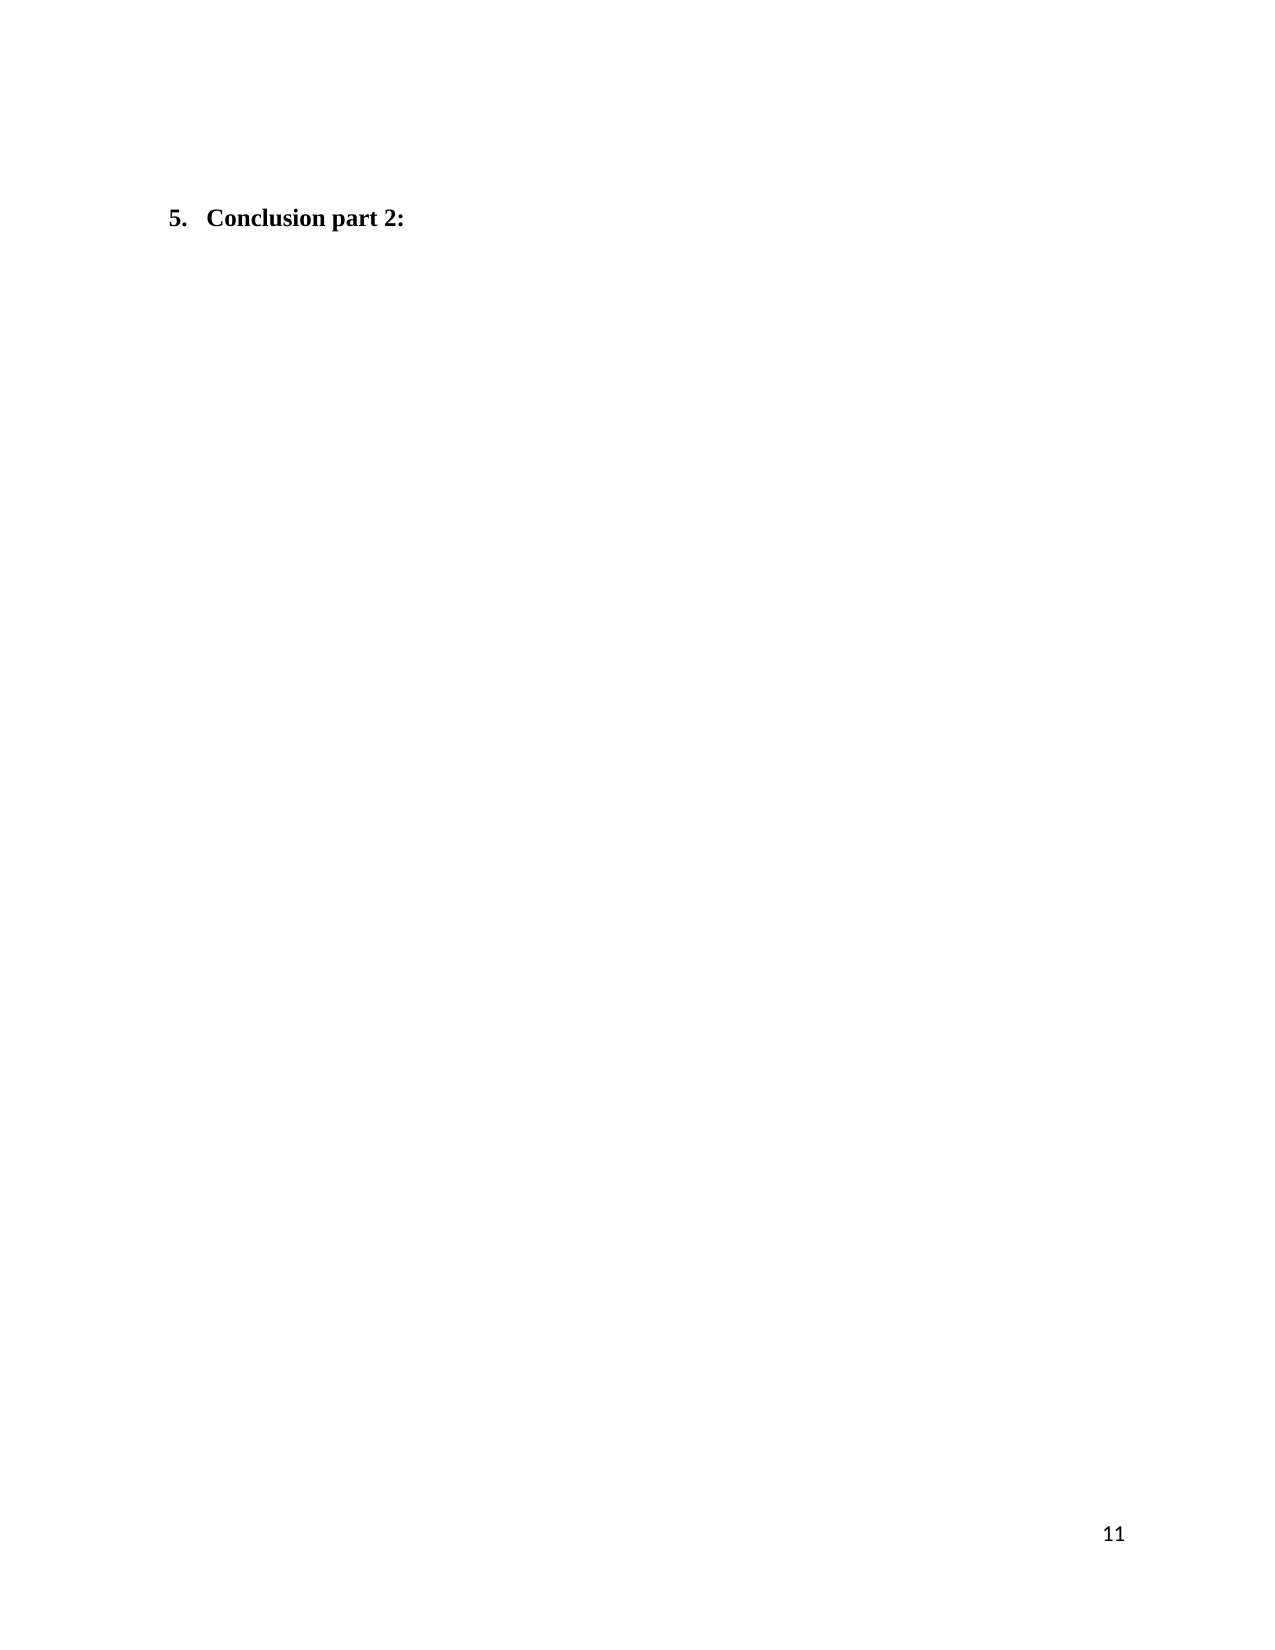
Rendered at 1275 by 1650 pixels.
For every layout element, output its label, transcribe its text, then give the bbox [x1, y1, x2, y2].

list Conclusion part 2: [169, 203, 1125, 232]
